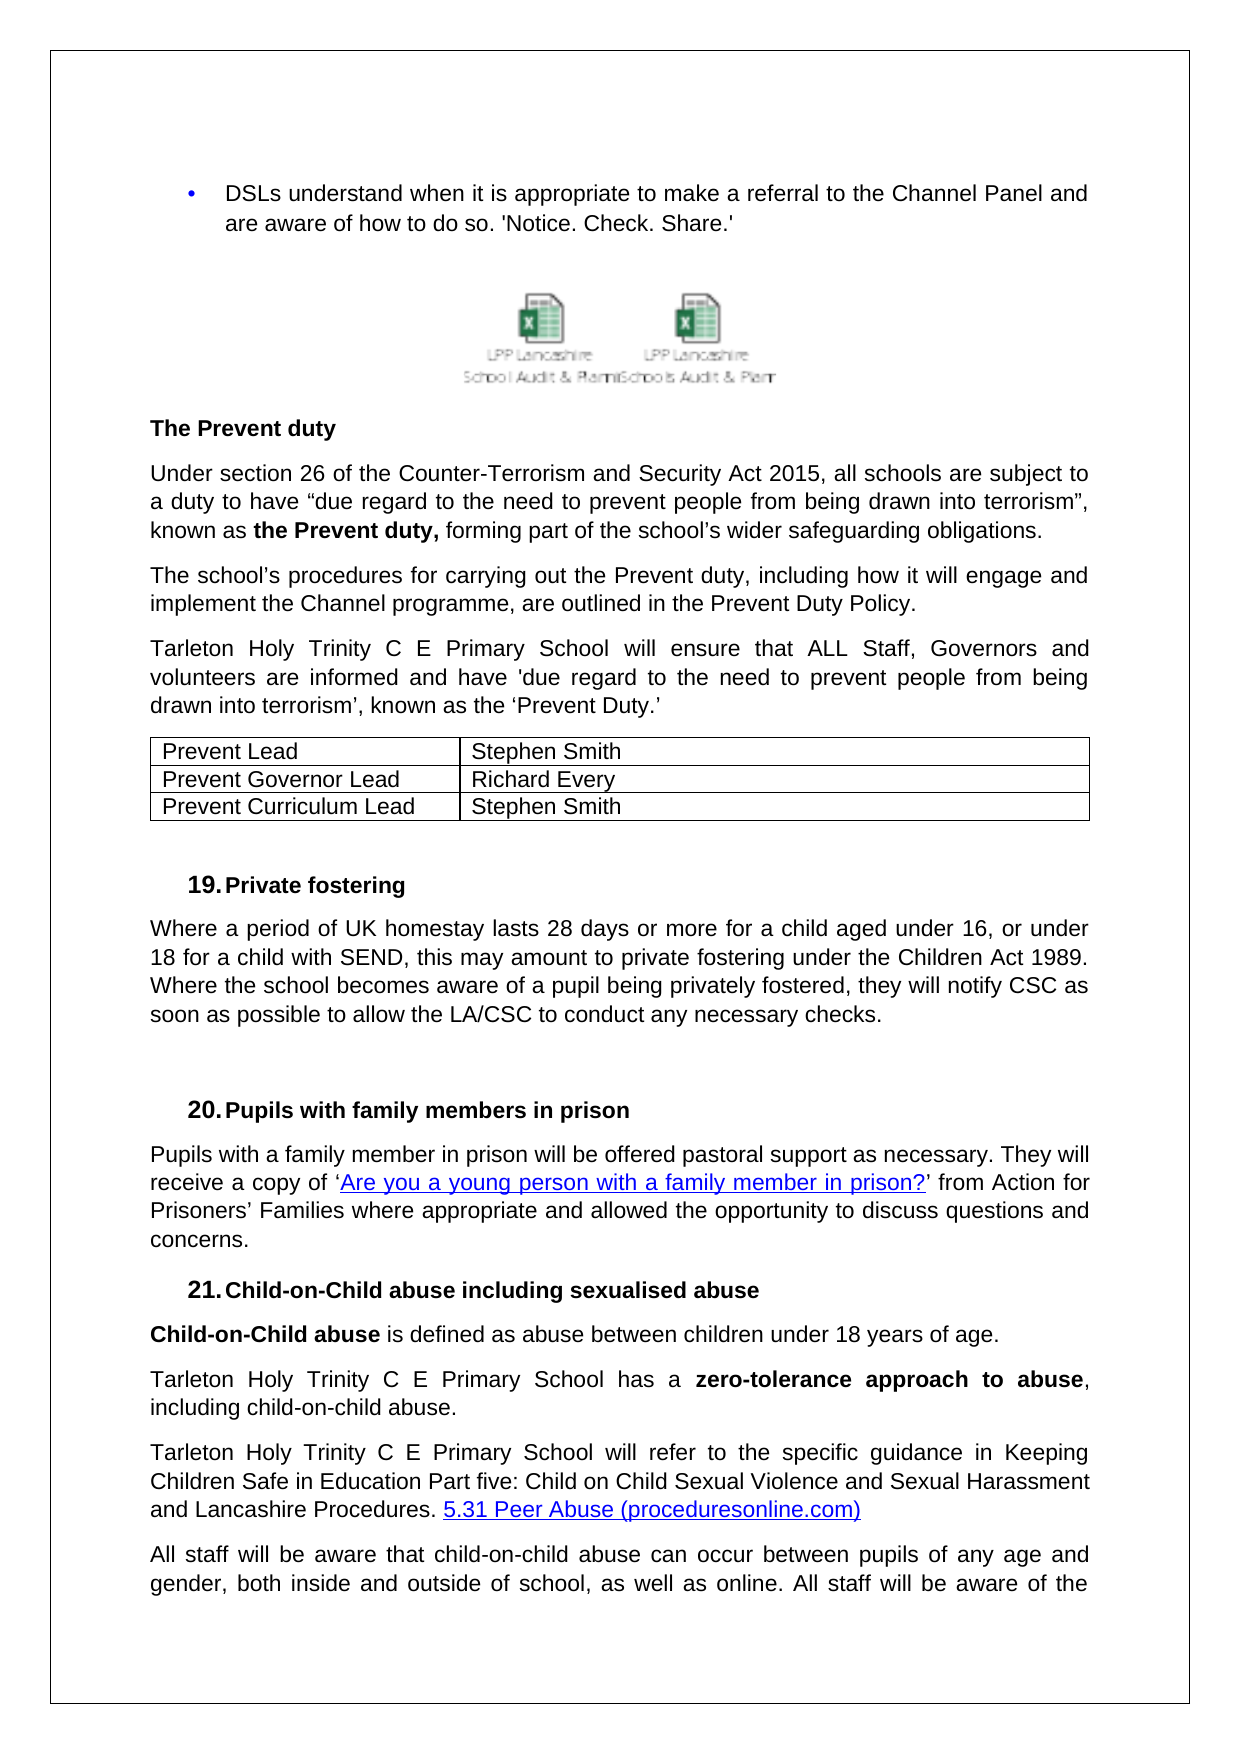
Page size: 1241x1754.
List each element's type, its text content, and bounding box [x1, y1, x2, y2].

text Under section 26 of the Counter-Terrorism and Security Act 2015, all schools are subject to a duty to have “due regard to the need to prevent people from being drawn into terrorism”, known as the Prevent duty, forming part of the school’s wider safeguarding obligations. [150, 460, 1090, 543]
text Tarleton Holy Trinity C E Primary School has a zero-tolerance approach to abuse, including child-on-child abuse. [150, 1366, 1090, 1421]
text Tarleton Holy Trinity C E Primary School will ensure that ALL Staff, Governors and volunteers are informed and have 'due regard to the need to prevent people from being drawn into terrorism’, known as the ‘Prevent Duty.’ [150, 635, 1090, 718]
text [150, 1541, 1090, 1596]
text The Prevent duty [150, 415, 1090, 441]
table_cell Prevent Curriculum Lead [151, 793, 459, 819]
subtitle Child-on-Child abuse including sexualised abuse [187, 1275, 1090, 1304]
text Child-on-Child abuse is defined as abuse between children under 18 years of age. [150, 1321, 1090, 1347]
text Where a period of UK homestay lasts 28 days or more for a child aged under 16, or under 18 for a child with SEND, this may amount to private fostering under the Children Act 1989. Where the school becomes aware of a pupil being privately fostered, they will notify CSC as soon as possible to allow the LA/CSC to conduct any necessary checks. [150, 915, 1090, 1027]
list DSLs understand when it is appropriate to make a referral to the Channel Panel and are aware of how to do so. 'Notice. Check. Share.' [187, 180, 1090, 237]
subtitle Private fostering [187, 870, 1090, 898]
table_cell Richard Every [461, 766, 1089, 792]
text The school’s procedures for carrying out the Prevent duty, including how it will engage and implement the Channel programme, are outlined in the Prevent Duty Policy. [150, 562, 1090, 617]
table_cell Stephen Smith [461, 793, 1089, 819]
text Pupils with a family member in prison will be offered pastoral support as necessary. They will receive a copy of ‘Are you a young person with a family member in prison?’ from Action for Prisoners’ Families where appropriate and allowed the opportunity to discuss questions and concerns. [150, 1141, 1090, 1252]
table_cell Prevent Governor Lead [151, 766, 459, 792]
table_header Prevent Lead [151, 738, 459, 765]
subtitle Pupils with family members in prison [187, 1095, 1090, 1124]
text Tarleton Holy Trinity C E Primary School will refer to the specific guidance in Keeping Children Safe in Education Part five: Child on Child Sexual Violence and Sexual Harassment and Lancashire Procedures. 5.31 Peer Abuse (proceduresonline.com) [150, 1439, 1090, 1522]
table_header Stephen Smith [461, 738, 1089, 765]
